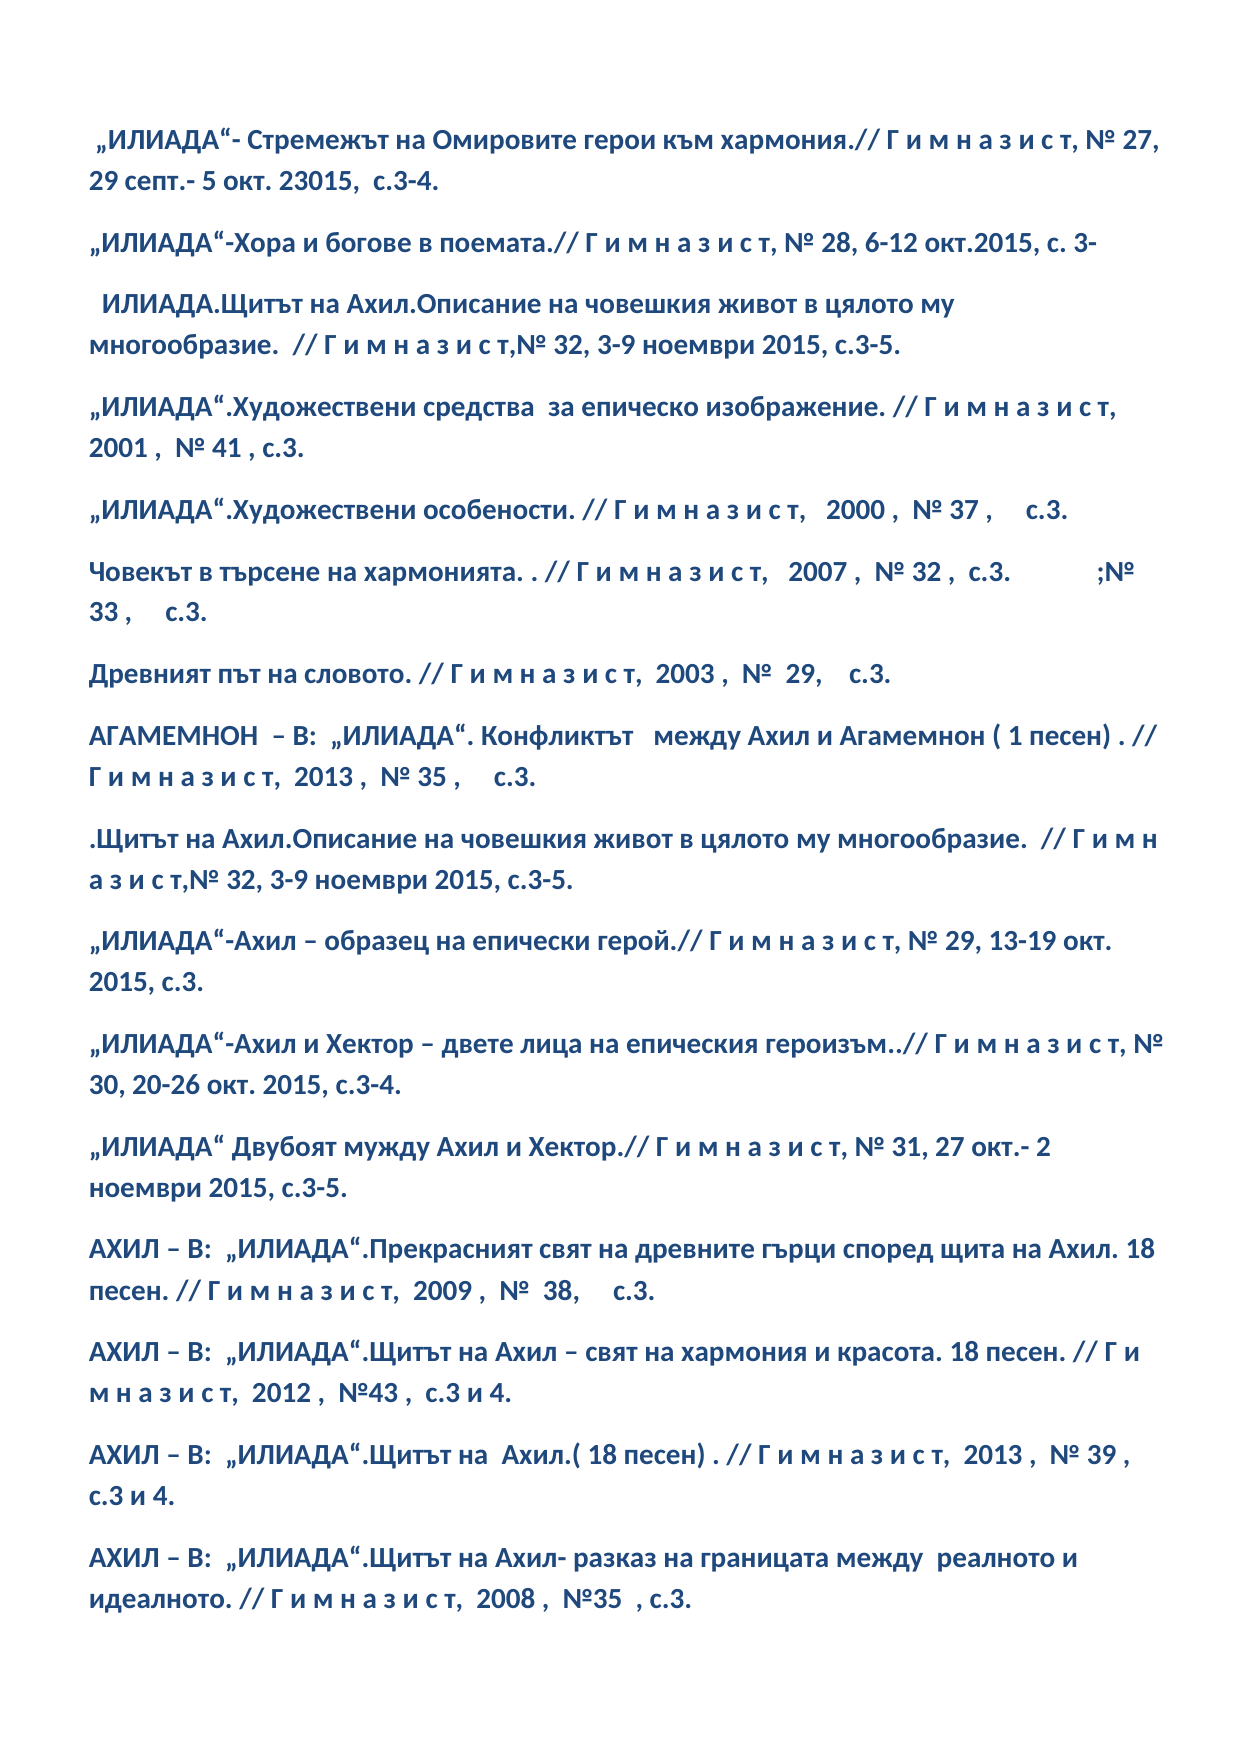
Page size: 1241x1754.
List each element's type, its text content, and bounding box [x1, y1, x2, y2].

text Човекът в търсене на хармонията. . // Г и м н а з и с т, 2007 , № 32 , с.3. ;№ 33 , с.3. [88, 553, 1166, 629]
text „ИЛИАДА“-Хора и богове в поемата.// Г и м н а з и с т, № 28, 6-12 окт.2015, с. 3- [88, 224, 1166, 259]
text „ИЛИАДА“ Двубоят мужду Ахил и Хектор.// Г и м н а з и с т, № 31, 27 окт.- 2 ноември 2015, с.3-5. [88, 1128, 1166, 1204]
text „ИЛИАДА“- Стремежът на Омировите герои към хармония.// Г и м н а з и с т, № 27, 29 септ.- 5 окт. 23015, с.3-4. [88, 121, 1166, 197]
text АХИЛ – В: „ИЛИАДА“.Щитът на Ахил.( 18 песен) . // Г и м н а з и с т, 2013 , № 39 , с.3 и 4. [88, 1436, 1166, 1513]
text Древният път на словото. // Г и м н а з и с т, 2003 , № 29, с.3. [88, 655, 1166, 691]
text .Щитът на Ахил.Описание на човешкия живот в цялото му многообразие. // Г и м н а з и с т,№ 32, 3-9 ноември 2015, с.3-5. [88, 820, 1166, 896]
text „ИЛИАДА“-Ахил и Хектор – двете лица на епическия героизъм..// Г и м н а з и с т, № 30, 20-26 окт. 2015, с.3-4. [88, 1025, 1166, 1102]
text АХИЛ – В: „ИЛИАДА“.Прекрасният свят на древните гърци според щита на Ахил. 18 песен. // Г и м н а з и с т, 2009 , № 38, с.3. [88, 1231, 1166, 1307]
text ИЛИАДА.Щитът на Ахил.Описание на човешкия живот в цялото му многообразие. // Г и м н а з и с т,№ 32, 3-9 ноември 2015, с.3-5. [88, 285, 1166, 362]
text АГАМЕМНОН – В: „ИЛИАДА“. Конфликтът между Ахил и Агамемнон ( 1 песен) . // Г и м н а з и с т, 2013 , № 35 , с.3. [88, 717, 1166, 794]
text „ИЛИАДА“.Художествени особености. // Г и м н а з и с т, 2000 , № 37 , с.3. [88, 491, 1166, 526]
text АХИЛ – В: „ИЛИАДА“.Щитът на Ахил- разказ на границата между реалното и идеалното. // Г и м н а з и с т, 2008 , №35 , с.3. [88, 1539, 1166, 1615]
text „ИЛИАДА“-Ахил – образец на епически герой.// Г и м н а з и с т, № 29, 13-19 окт. 2015, с.3. [88, 922, 1166, 999]
text „ИЛИАДА“.Художествени средства за епическо изображение. // Г и м н а з и с т, 2001 , № 41 , с.3. [88, 388, 1166, 465]
text АХИЛ – В: „ИЛИАДА“.Щитът на Ахил – свят на хармония и красота. 18 песен. // Г и м н а з и с т, 2012 , №43 , с.3 и 4. [88, 1333, 1166, 1410]
